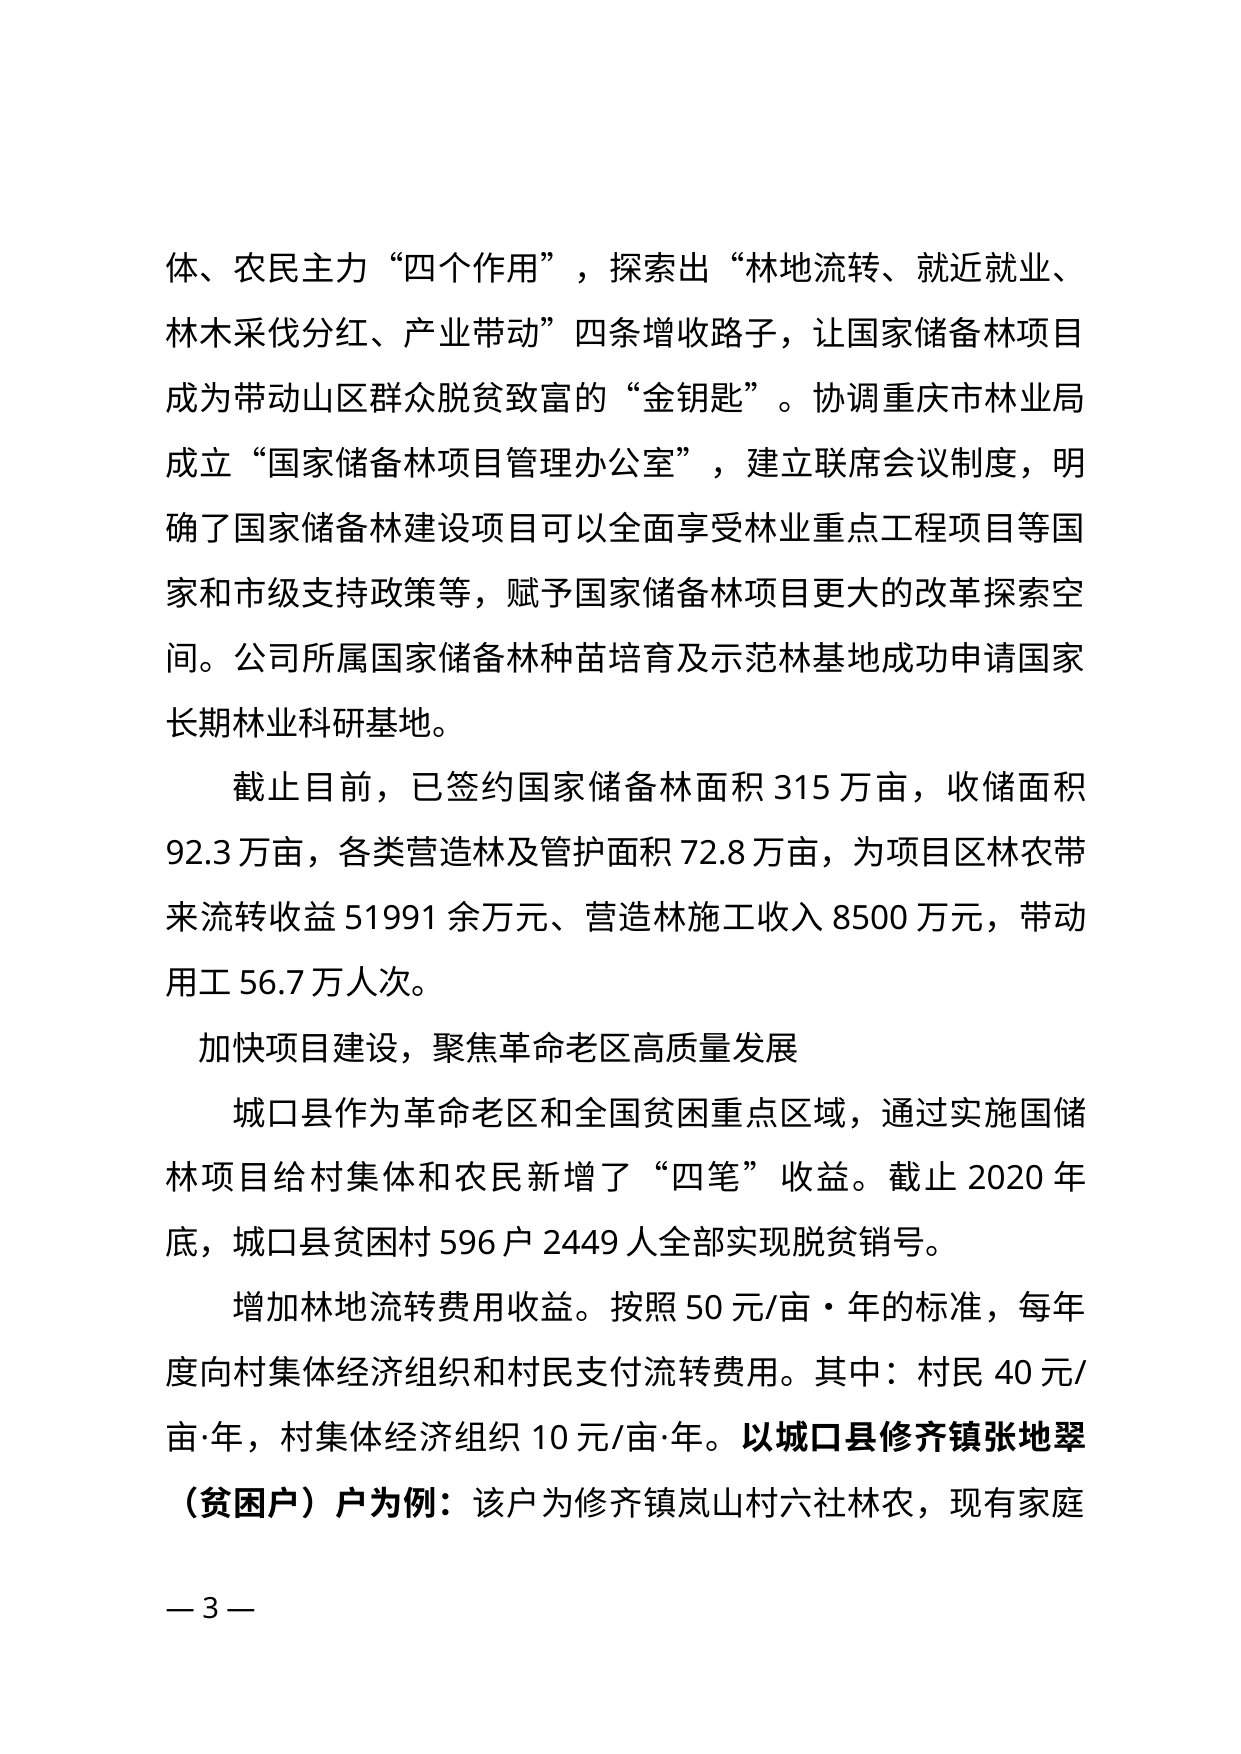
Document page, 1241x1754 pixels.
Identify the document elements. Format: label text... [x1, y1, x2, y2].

list 城口县作为革命老区和全国贫困重点区域，通过实施国储林项目给村集体和农民新增了“四笔”收益。截止2020年底，城口县贫困村596户2449人全部实现脱贫销号。 [165, 1078, 1087, 1273]
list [165, 1273, 1087, 1533]
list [165, 233, 1087, 753]
list 截止目前，已签约国家储备林面积315万亩，收储面积92.3万亩，各类营造林及管护面积72.8万亩，为项目区林农带来流转收益51991余万元、营造林施工收入8500万元，带动用工56.7万人次。 [165, 753, 1087, 1013]
list 加快项目建设，聚焦革命老区高质量发展 [165, 1013, 1087, 1078]
